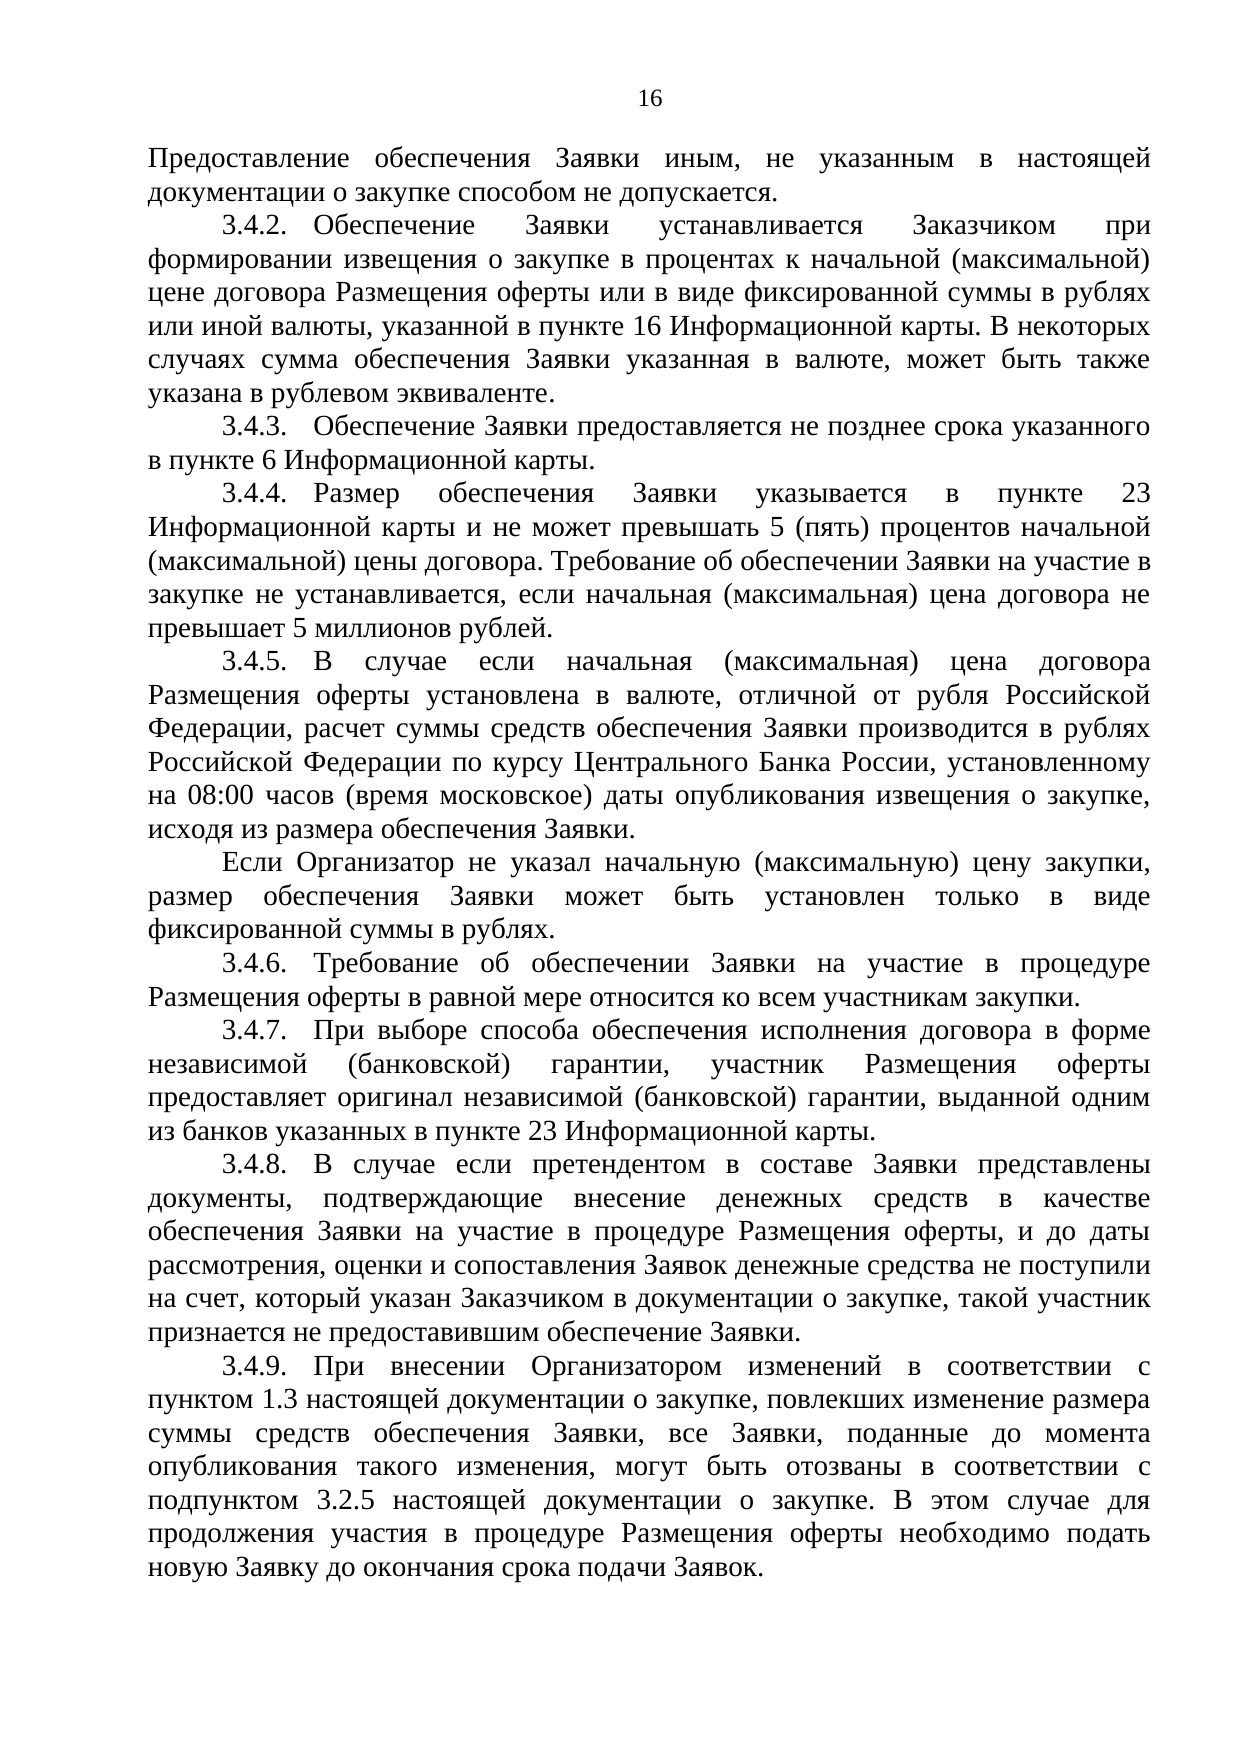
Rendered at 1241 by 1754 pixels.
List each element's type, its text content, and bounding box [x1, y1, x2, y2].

list При выборе способа обеспечения исполнения договора в форме независимой (банковской) гарантии, участник Размещения оферты предоставляет оригинал независимой (банковской) гарантии, выданной одним из банков указанных в пункте 23 Информационной карты. [148, 1012, 1152, 1146]
list В случае если начальная (максимальная) цена договора Размещения оферты установлена в валюте, отличной от рубля Российской Федерации, расчет суммы средств обеспечения Заявки производится в рублях Российской Федерации по курсу Центрального Банка России, установленному на 08:00 часов (время московское) даты опубликования извещения о закупке, исходя из размера обеспечения Заявки. [148, 643, 1152, 844]
list В случае если претендентом в составе Заявки представлены документы, подтверждающие внесение денежных средств в качестве обеспечения Заявки на участие в процедуре Размещения оферты, и до даты рассмотрения, оценки и сопоставления Заявок денежные средства не поступили на счет, который указан Заказчиком в документации о закупке, такой участник признается не предоставившим обеспечение Заявки. [148, 1146, 1152, 1348]
list При внесении Организатором изменений в соответствии с пунктом 1.3 настоящей документации о закупке, повлекших изменение размера суммы средств обеспечения Заявки, все Заявки, поданные до момента опубликования такого изменения, могут быть отозваны в соответствии с подпунктом 3.2.5 настоящей документации о закупке. В этом случае для продолжения участия в процедуре Размещения оферты необходимо подать новую Заявку до окончания срока подачи Заявок. [148, 1348, 1152, 1582]
list Обеспечение Заявки устанавливается Заказчиком при формировании извещения о закупке в процентах к начальной (максимальной) цене договора Размещения оферты или в виде фиксированной суммы в рублях или иной валюты, указанной в пункте 16 Информационной карты. В некоторых случаях сумма обеспечения Заявки указанная в валюте, может быть также указана в рублевом эквиваленте. [148, 207, 1152, 408]
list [148, 140, 1152, 207]
text Если Организатор не указал начальную (максимальную) цену закупки, размер обеспечения Заявки может быть установлен только в виде фиксированной суммы в рублях. [148, 844, 1152, 945]
list Требование об обеспечении Заявки на участие в процедуре Размещения оферты в равной мере относится ко всем участникам закупки. [148, 945, 1152, 1012]
list Обеспечение Заявки предоставляется не позднее срока указанного в пункте 6 Информационной карты. [148, 408, 1152, 476]
list Размер обеспечения Заявки указывается в пункте 23 Информационной карты и не может превышать 5 (пять) процентов начальной (максимальной) цены договора. Требование об обеспечении Заявки на участие в закупке не устанавливается, если начальная (максимальная) цена договора не превышает 5 миллионов рублей. [148, 476, 1152, 643]
